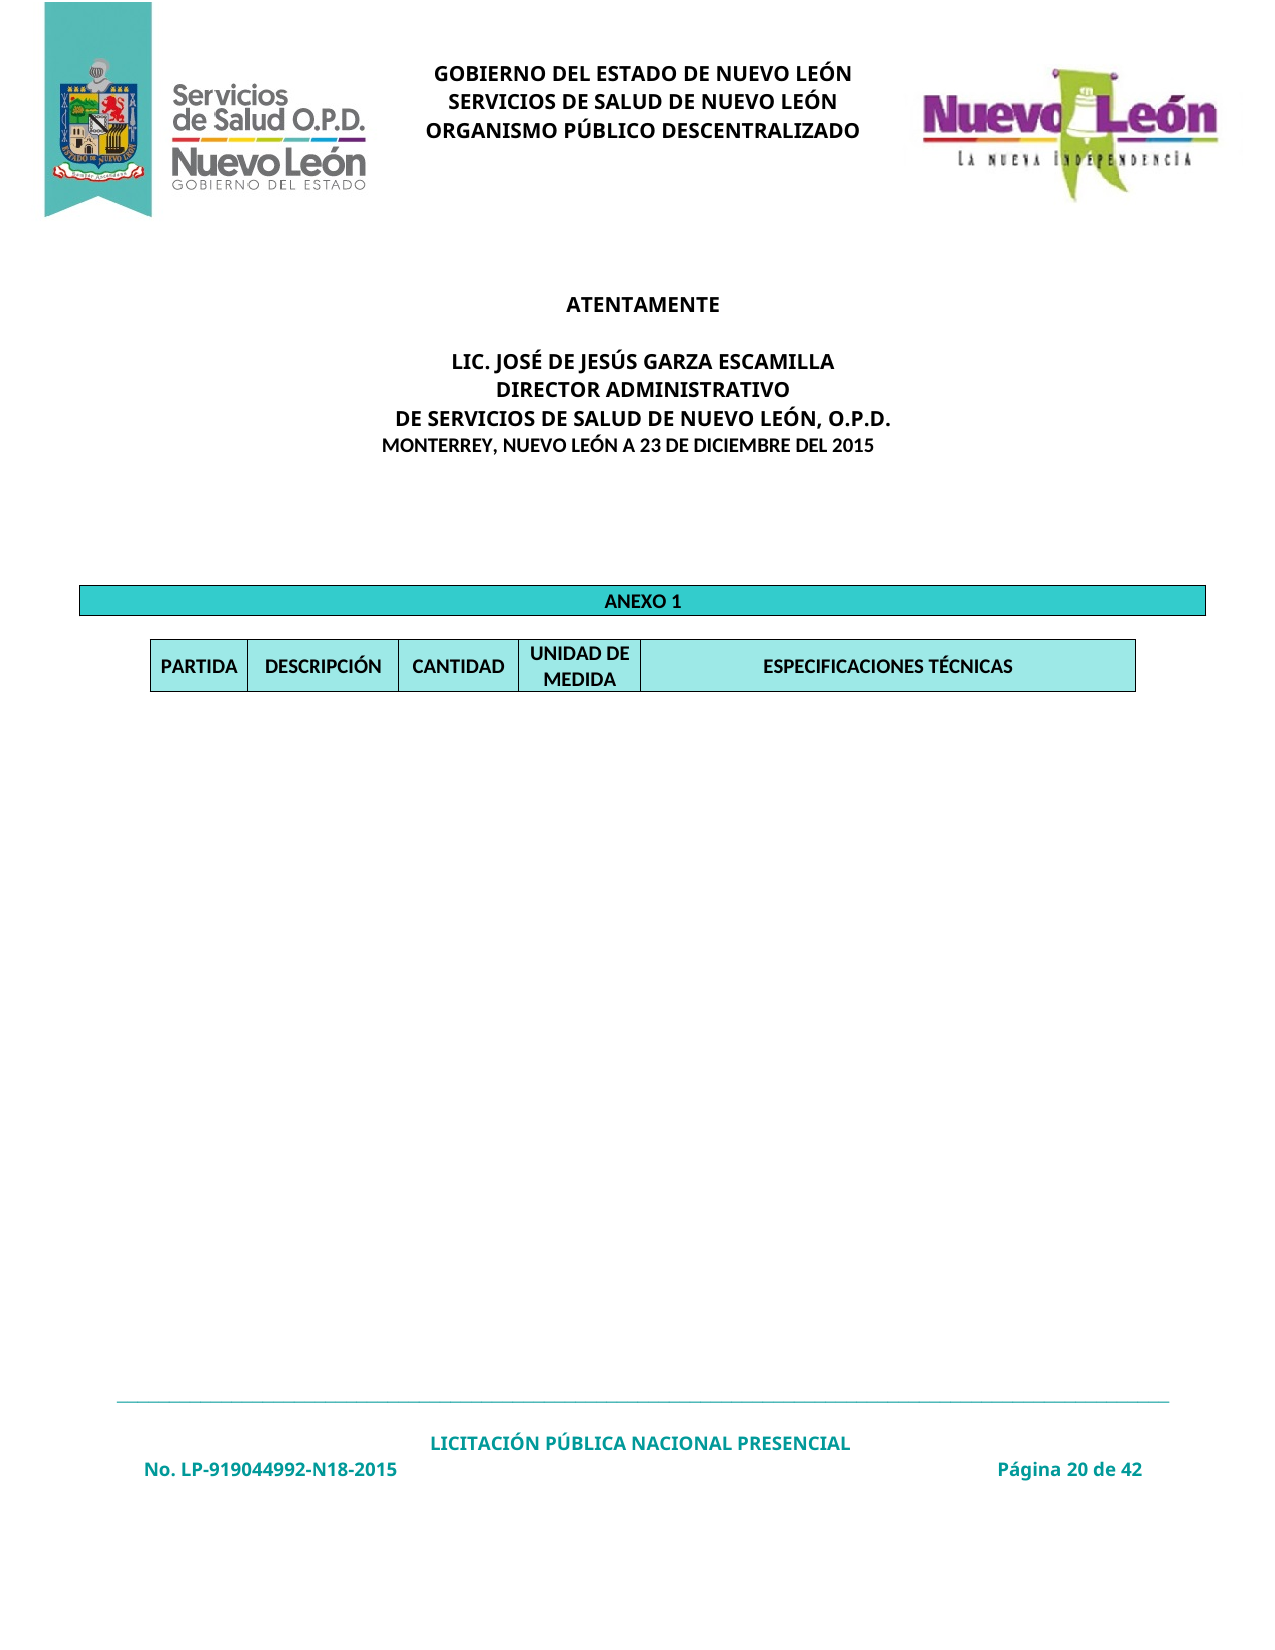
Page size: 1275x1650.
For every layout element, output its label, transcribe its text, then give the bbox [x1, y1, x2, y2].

table_header UNIDAD DE MEDIDA [519, 640, 640, 691]
text ANEXO 1 [80, 586, 1205, 615]
table_header DESCRIPCIÓN [248, 640, 398, 691]
text DE SERVICIOS DE SALUD DE NUEVO LEÓN, O.P.D. [89, 404, 1197, 432]
picture [15, 2, 1249, 229]
text ATENTAMENTE [89, 290, 1197, 318]
table_header CANTIDAD [399, 640, 518, 691]
text LIC. JOSÉ DE JESÚS GARZA ESCAMILLA [89, 347, 1197, 375]
table_header ESPECIFICACIONES TÉCNICAS [641, 640, 1135, 691]
table_header PARTIDA [151, 640, 247, 691]
text DIRECTOR ADMINISTRATIVO [89, 375, 1197, 404]
text MONTERREY, NUEVO LEÓN A 23 DE DICIEMBRE DEL 2015 [89, 432, 1167, 458]
